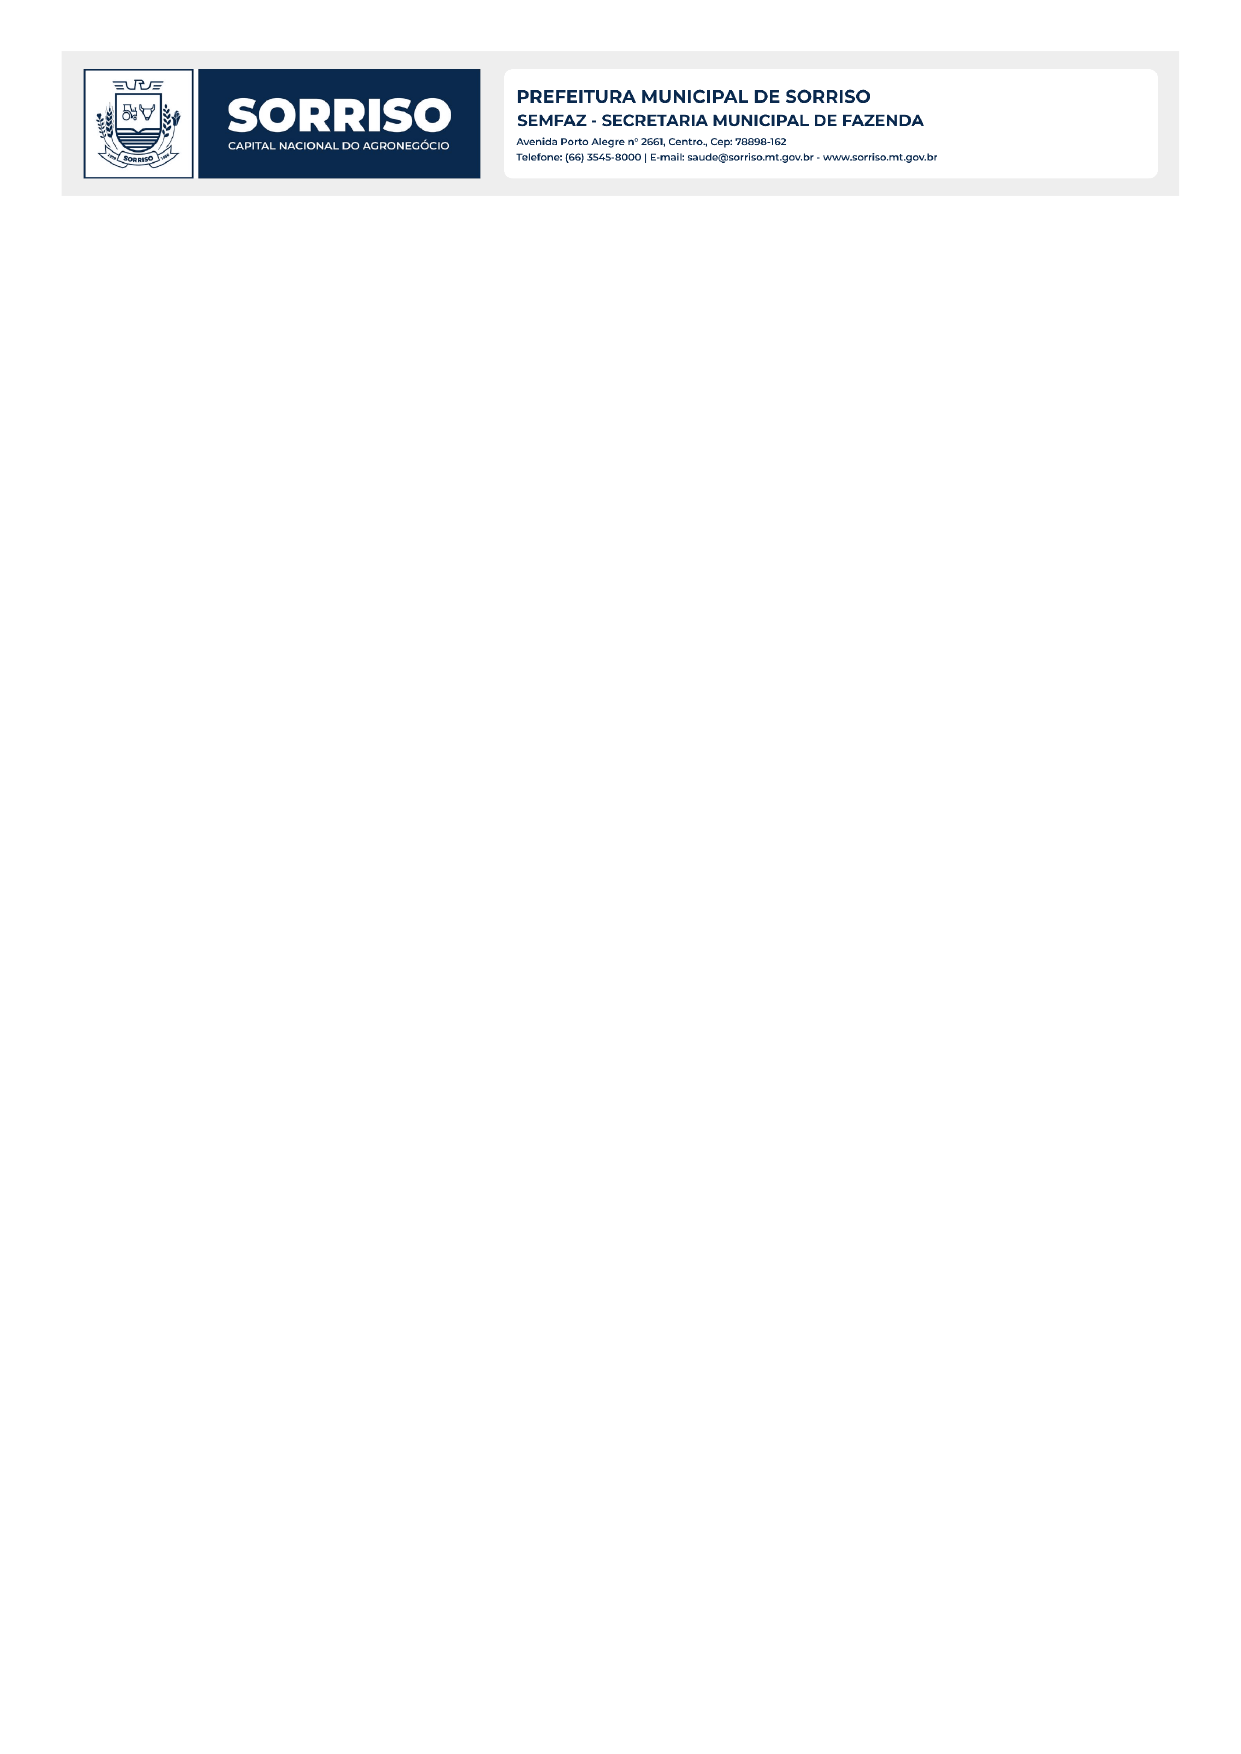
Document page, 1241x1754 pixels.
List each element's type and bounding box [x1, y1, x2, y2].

picture [61, 51, 1180, 196]
